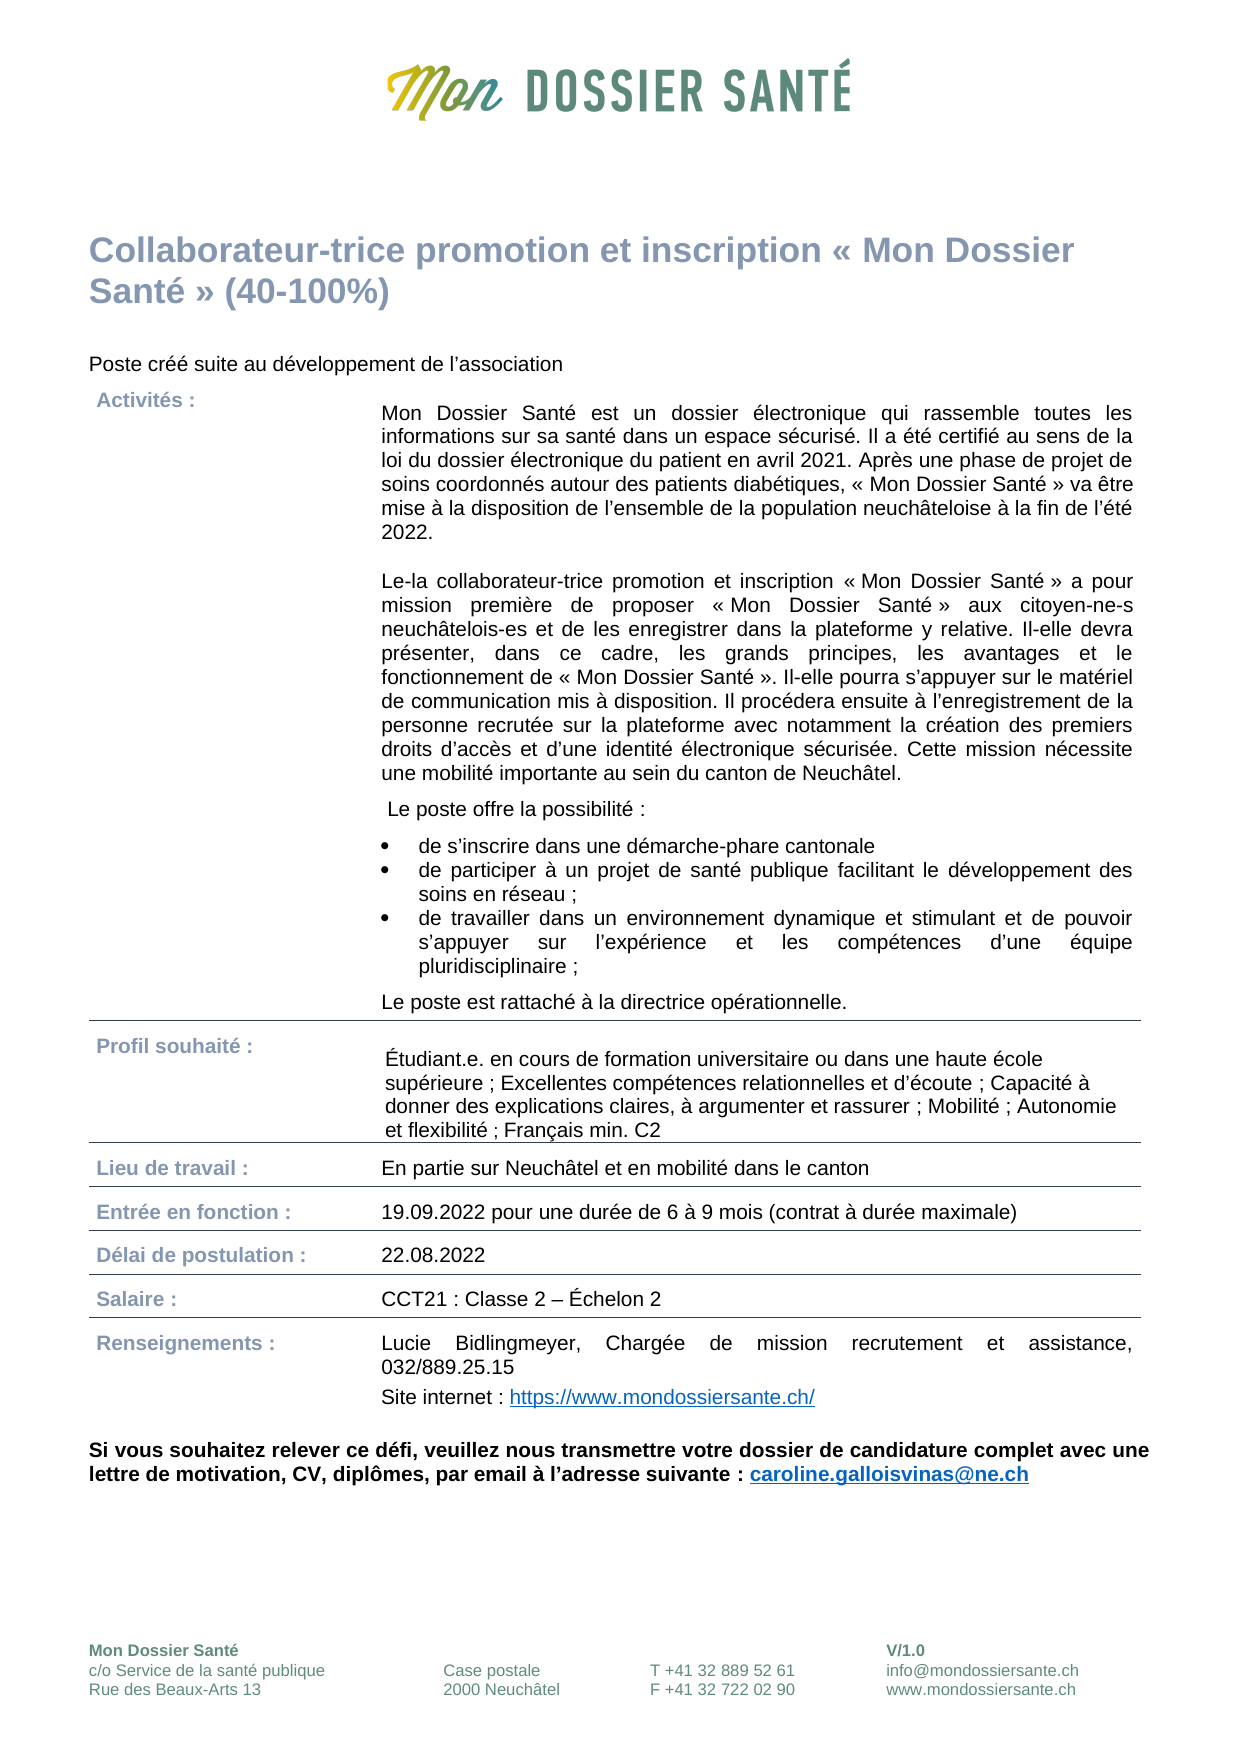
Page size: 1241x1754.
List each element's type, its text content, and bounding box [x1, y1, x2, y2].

table_cell 22.08.2022 [374, 1231, 1141, 1273]
table_cell Profil souhaité : [89, 1021, 374, 1142]
text Si vous souhaitez relever ce défi, veuillez nous transmettre votre dossier de candidature complet avec une lettre de motivation, CV, diplômes, par email à l’adresse suivante : caroline.galloisvinas@ne.ch [89, 1438, 1152, 1486]
table_header Mon Dossier Santé est un dossier électronique qui rassemble toutes les informations sur sa santé dans un espace sécurisé. Il a été certifié au sens de la loi du dossier électronique du patient en avril 2021. Après une phase de projet de soins coordonnés autour des patients diabétiques, « Mon Dossier Santé » va être mise à la disposition de l’ensemble de la population neuchâteloise à la fin de l’été 2022. Le-la collaborateur-trice promotion et inscription « Mon Dossier Santé » a pour mission première de proposer « Mon Dossier Santé » aux citoyen-ne-s neuchâtelois-es et de les enregistrer dans la plateforme y relative. Il-elle devra présenter, dans ce cadre, les grands principes, les avantages et le fonctionnement de « Mon Dossier Santé ». Il-elle pourra s’appuyer sur le matériel de communication mis à disposition. Il procédera ensuite à l’enregistrement de la personne recrutée sur la plateforme avec notamment la création des premiers droits d’accès et d’une identité électronique sécurisée. Cette mission nécessite une mobilité importante au sein du canton de Neuchâtel. Le poste offre la possibilité : de s’inscrire dans une démarche-phare cantonale de participer à un projet de santé publique facilitant le développement des soins en réseau ; de travailler dans un environnement dynamique et stimulant et de pouvoir s’appuyer sur l’expérience et les compétences d’une équipe pluridisciplinaire ; Le poste est rattaché à la directrice opérationnelle. [374, 375, 1141, 1020]
table_cell CCT21 : Classe 2 – Échelon 2 [374, 1275, 1141, 1317]
table_cell 19.09.2022 pour une durée de 6 à 9 mois (contrat à durée maximale) [374, 1187, 1141, 1230]
table_cell Lucie Bidlingmeyer, Chargée de mission recrutement et assistance, 032/889.25.15 [374, 1318, 1141, 1385]
picture [387, 58, 849, 121]
table_cell Entrée en fonction : [89, 1187, 374, 1230]
table_cell Lieu de travail : [89, 1143, 374, 1186]
table_header Activités : [89, 375, 374, 1020]
text Poste créé suite au développement de l’association [89, 351, 1152, 375]
table_cell Salaire : [89, 1275, 374, 1317]
table_cell Renseignements : [89, 1318, 374, 1385]
table_cell Étudiant.e. en cours de formation universitaire ou dans une haute école supérieure ; Excellentes compétences relationnelles et d’écoute ; Capacité à donner des explications claires, à argumenter et rassurer ; Mobilité ; Autonomie et flexibilité ; Français min. C2 [374, 1021, 1141, 1142]
text Site internet : https://www.mondossiersante.ch/ [369, 1385, 1152, 1409]
text Collaborateur-trice promotion et inscription « Mon Dossier Santé » (40-100%) [89, 229, 1152, 311]
table_cell Délai de postulation : [89, 1231, 374, 1273]
table_cell En partie sur Neuchâtel et en mobilité dans le canton [374, 1143, 1141, 1186]
